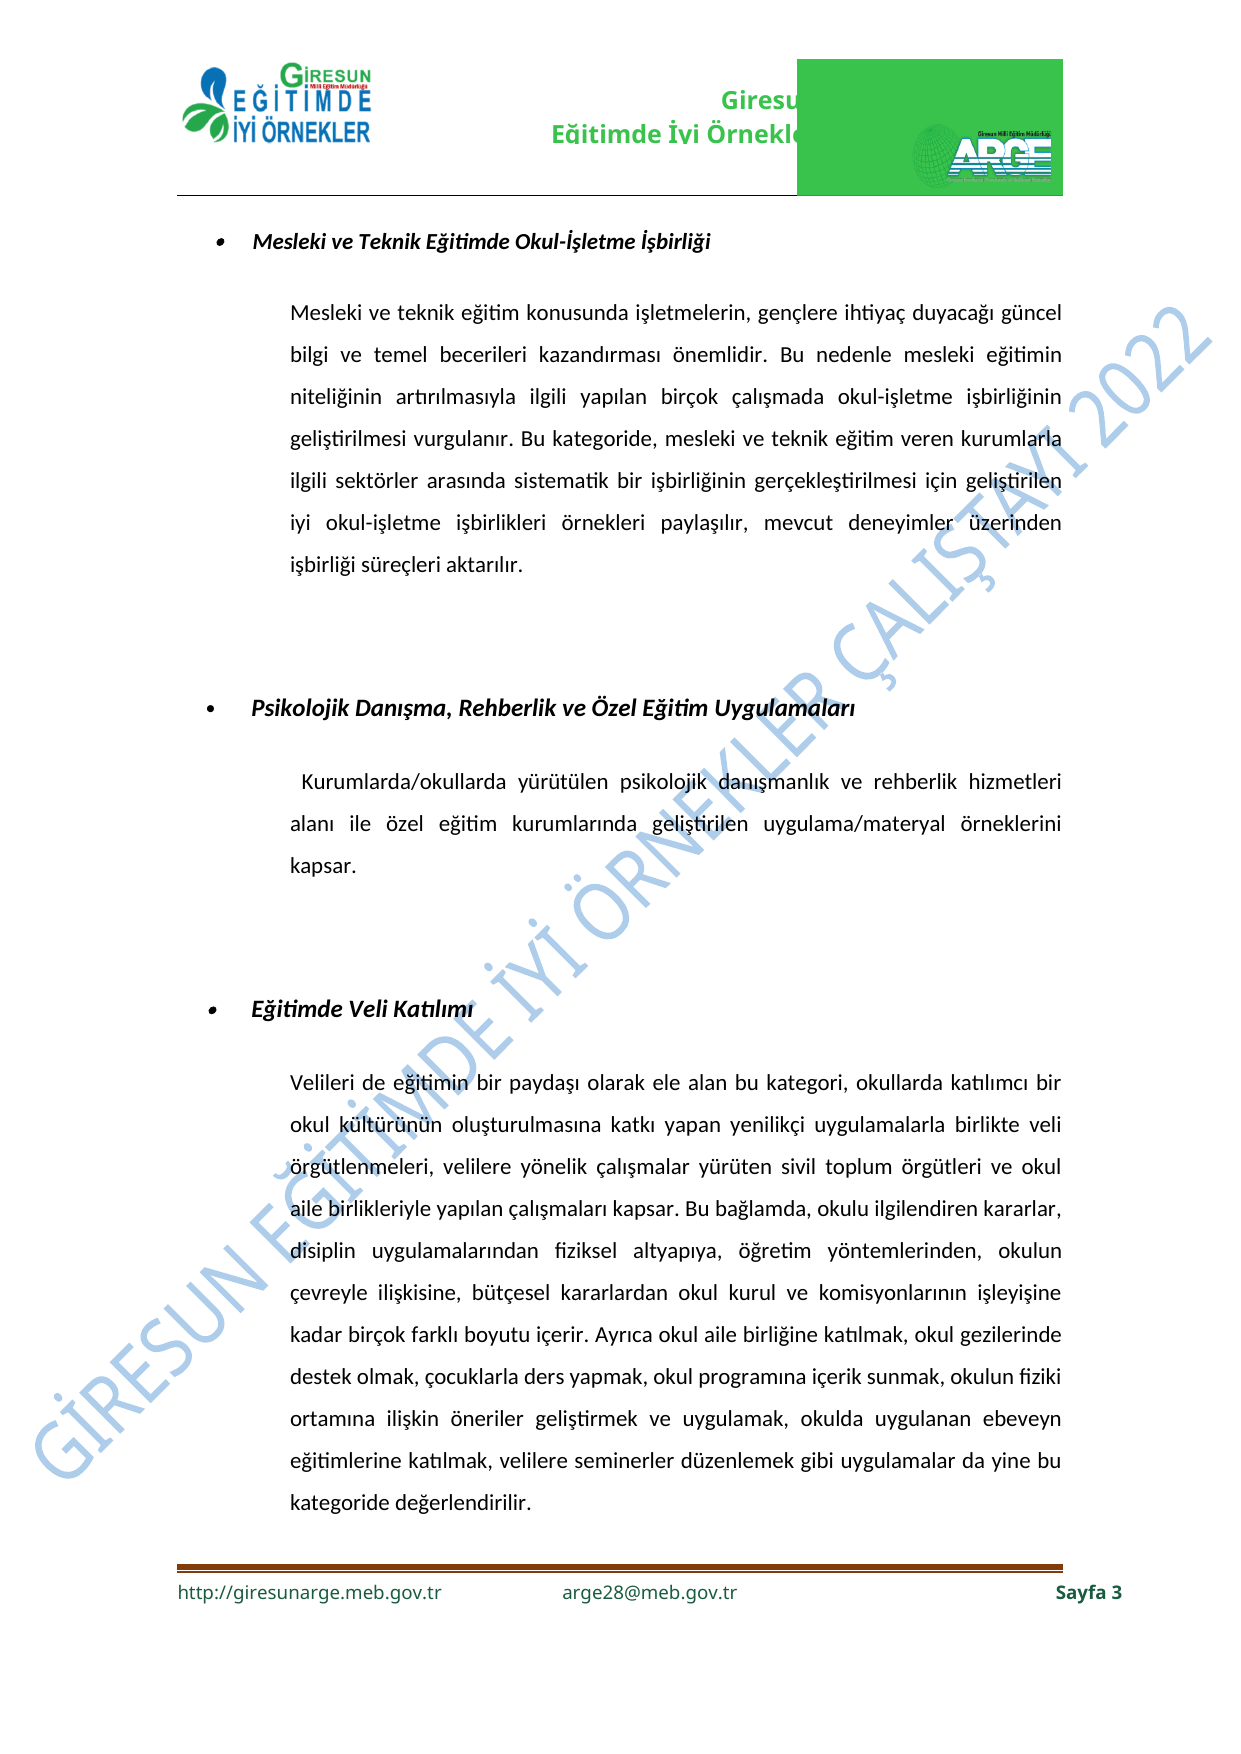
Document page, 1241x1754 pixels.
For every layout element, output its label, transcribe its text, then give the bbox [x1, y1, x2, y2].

text Velileri de eğitimin bir paydaşı olarak ele alan bu kategori, okullarda katılımcı bir okul kültürünün oluşturulmasına katkı yapan yenilikçi uygulamalarla birlikte veli örgütlenmeleri, velilere yönelik çalışmalar yürüten sivil toplum örgütleri ve okul aile birlikleriyle yapılan çalışmaları kapsar. Bu bağlamda, okulu ilgilendiren kararlar, disiplin uygulamalarından fiziksel altyapıya, öğretim yöntemlerinden, okulun çevreyle ilişkisine, bütçesel kararlardan okul kurul ve komisyonlarının işleyişine kadar birçok farklı boyutu içerir. Ayrıca okul aile birliğine katılmak, okul gezilerinde destek olmak, çocuklarla ders yapmak, okul programına içerik sunmak, okulun fiziki ortamına ilişkin öneriler geliştirmek ve uygulamak, okulda uygulanan ebeveyn eğitimlerine katılmak, velilere seminerler düzenlemek gibi uygulamalar da yine bu kategoride değerlendirilir. [290, 1068, 1063, 1516]
picture [912, 124, 1052, 188]
text Mesleki ve teknik eğitim konusunda işletmelerin, gençlere ihtiyaç duyacağı güncel bilgi ve temel becerileri kazandırması önemlidir. Bu nedenle mesleki eğitimin niteliğinin artırılmasıyla ilgili yapılan birçok çalışmada okul-işletme işbirliğinin geliştirilmesi vurgulanır. Bu kategoride, mesleki ve teknik eğitim veren kurumlarla ilgili sektörler arasında sistematik bir işbirliğinin gerçekleştirilmesi için geliştirilen iyi okul-işletme işbirlikleri örnekleri paylaşılır, mevcut deneyimler üzerinden işbirliği süreçleri aktarılır. [290, 298, 1063, 578]
list Eğitimde Veli Katılımı [207, 993, 1063, 1024]
list Psikolojik Danışma, Rehberlik ve Özel Eğitim Uygulamaları [207, 692, 1063, 723]
picture [182, 59, 374, 153]
text Kurumlarda/okullarda yürütülen psikolojik danışmanlık ve rehberlik hizmetleri alanı ile özel eğitim kurumlarında geliştirilen uygulama/materyal örneklerini kapsar. [290, 767, 1063, 879]
list Mesleki ve Teknik Eğitimde Okul-İşletme İşbirliği [215, 227, 1063, 255]
